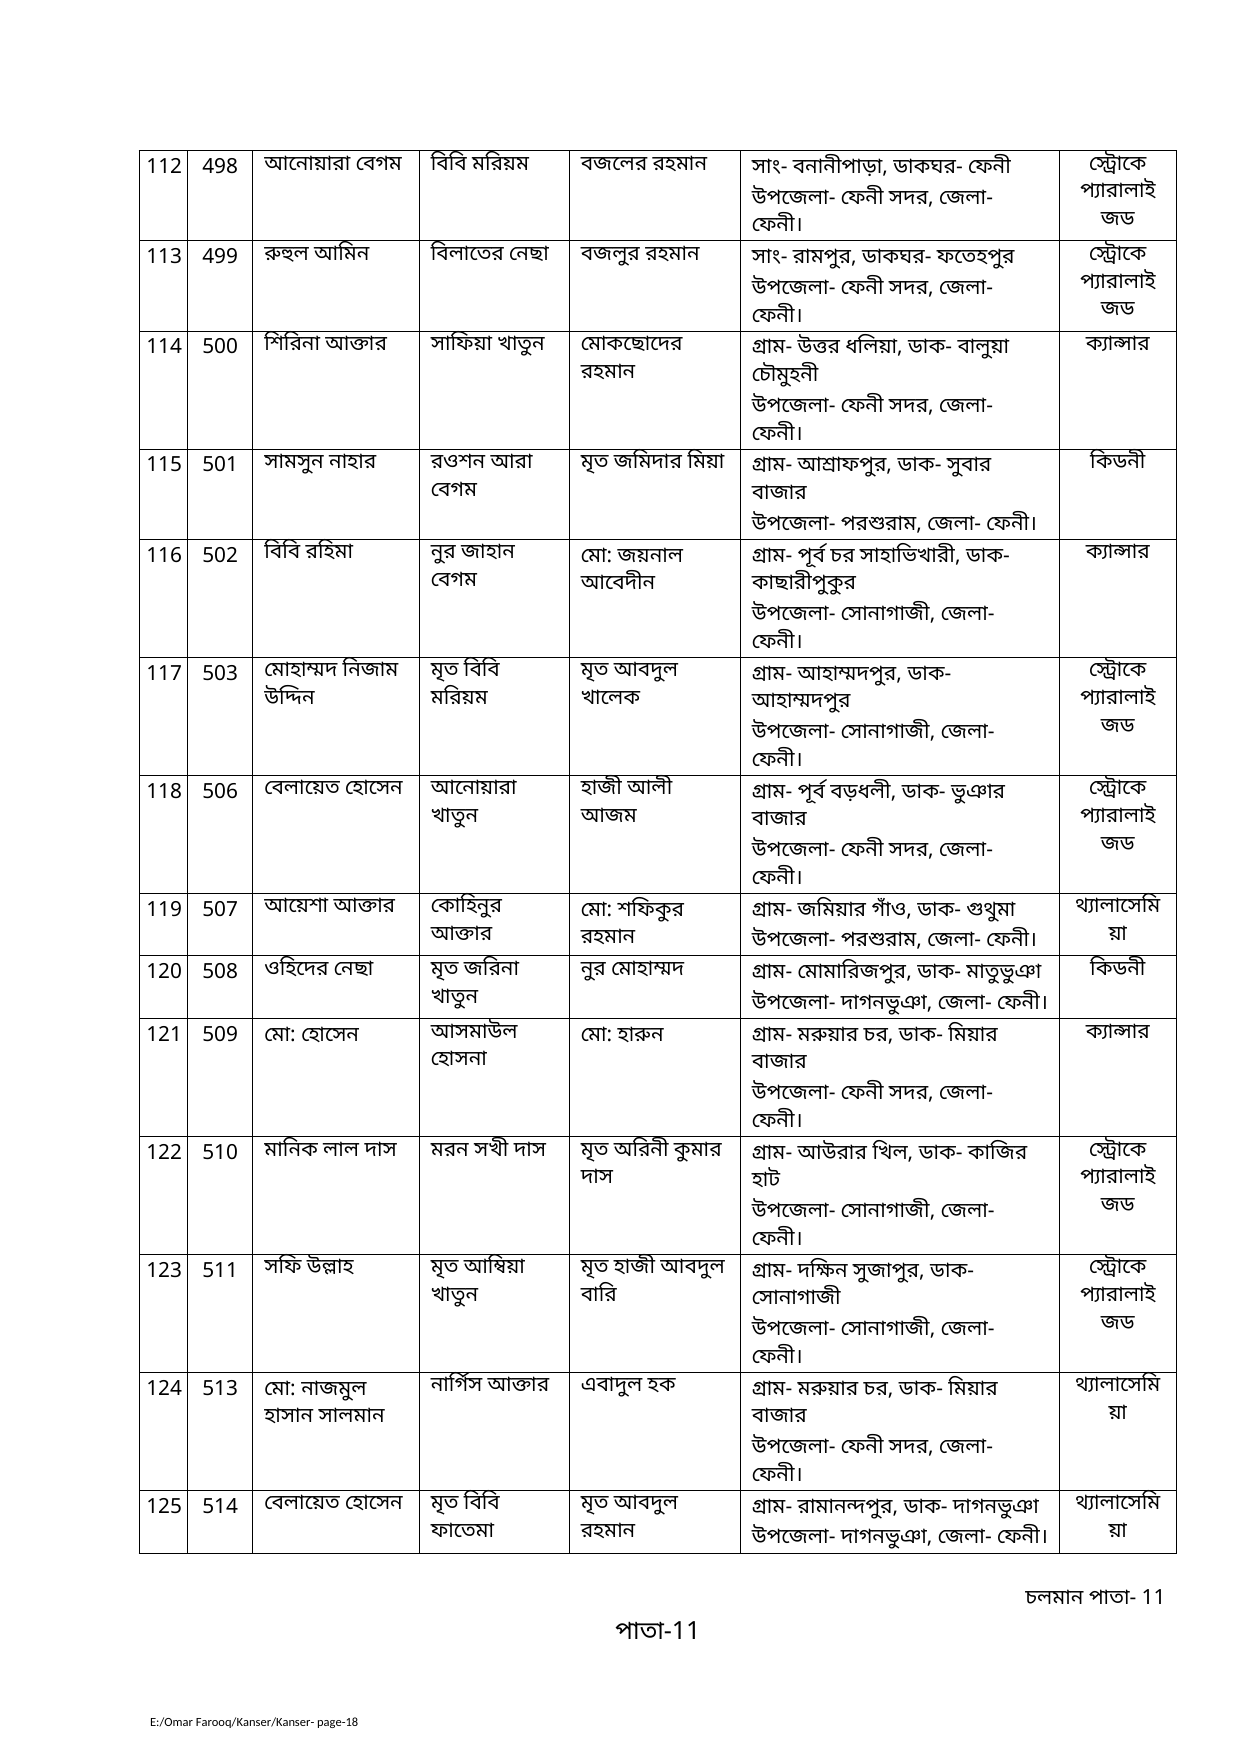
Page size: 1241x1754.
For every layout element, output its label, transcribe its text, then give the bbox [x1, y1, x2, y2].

table_cell 117 [140, 658, 187, 775]
table_cell 116 [140, 540, 187, 657]
table_cell থ্যালাসেমিয়া [1060, 894, 1176, 955]
table_cell ক্যান্সার [1060, 540, 1176, 657]
table_cell আনোয়ারা বেগম [253, 151, 419, 240]
table_cell সাং- রামপুর, ডাকঘর- ফতেহপুর উপজেলা- ফেনী সদর, জেলা- ফেনী। [741, 241, 1059, 331]
table_cell ক্যান্সার [1060, 332, 1176, 448]
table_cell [1060, 151, 1176, 240]
table_cell মোহাম্মদ নিজাম উদ্দিন [253, 658, 419, 775]
table_cell গ্রাম- মরুয়ার চর, ডাক- মিয়ার বাজার উপজেলা- ফেনী সদর, জেলা- ফেনী। [741, 1373, 1059, 1490]
table_cell মৃত জমিদার মিয়া [570, 450, 740, 539]
table_cell কিডনী [1060, 956, 1176, 1018]
text পাতা-11 [150, 1613, 1165, 1650]
text চলমান পাতা- 11 [150, 1582, 1165, 1613]
table_cell মো: নাজমুল হাসান সালমান [253, 1373, 419, 1490]
table_cell স্ট্রোকে প্যারালাইজড [1060, 776, 1176, 893]
table_cell নুর জাহান বেগম [420, 540, 569, 657]
table_cell মৃত বিবি ফাতেমা [420, 1491, 569, 1552]
table_cell 119 [140, 894, 187, 955]
table_cell 121 [140, 1019, 187, 1136]
table_cell 513 [188, 1373, 252, 1490]
table_cell গ্রাম- আহাম্মদপুর, ডাক- আহাম্মদপুর উপজেলা- সোনাগাজী, জেলা- ফেনী। [741, 658, 1059, 775]
table_cell থ্যালাসেমিয়া [1060, 1373, 1176, 1490]
table_cell বিবি মরিয়ম [420, 151, 569, 240]
table_cell মৃত আবদুল রহমান [570, 1491, 740, 1552]
table_cell 501 [188, 450, 252, 539]
table_cell 112 [140, 151, 187, 240]
table_cell 122 [140, 1137, 187, 1254]
table_cell রওশন আরা বেগম [420, 450, 569, 539]
table_cell 114 [140, 332, 187, 448]
table_cell স্ট্রোকে প্যারালাইজড [1060, 658, 1176, 775]
table_cell মো: শফিকুর রহমান [570, 894, 740, 955]
table_cell সাফিয়া খাতুন [420, 332, 569, 448]
table_cell হাজী আলী আজম [570, 776, 740, 893]
table_cell ক্যান্সার [1060, 1019, 1176, 1136]
table_cell গ্রাম- আশ্রাফপুর, ডাক- সুবার বাজার উপজেলা- পরশুরাম, জেলা- ফেনী। [741, 450, 1059, 539]
table_cell মরন সখী দাস [420, 1137, 569, 1254]
table_cell সাং- বনানীপাড়া, ডাকঘর- ফেনী উপজেলা- ফেনী সদর, জেলা- ফেনী। [741, 151, 1059, 240]
table_cell ওহিদের নেছা [253, 956, 419, 1018]
table_cell কিডনী [1060, 450, 1176, 539]
table_cell বজলের রহমান [570, 151, 740, 240]
table_cell মো: জয়নাল আবেদীন [570, 540, 740, 657]
table_cell 115 [140, 450, 187, 539]
table_cell মৃত বিবি মরিয়ম [420, 658, 569, 775]
table_cell মৃত হাজী আবদুল বারি [570, 1255, 740, 1372]
table_cell মৃত আম্বিয়া খাতুন [420, 1255, 569, 1372]
table_cell 118 [140, 776, 187, 893]
table_cell মো: হারুন [570, 1019, 740, 1136]
table_cell রুহুল আমিন [253, 241, 419, 331]
table_cell মো: হোসেন [253, 1019, 419, 1136]
table_cell 123 [140, 1255, 187, 1372]
table_cell গ্রাম- রামানন্দপুর, ডাক- দাগনভুঞা উপজেলা- দাগনভুঞা, জেলা- ফেনী। [741, 1491, 1059, 1552]
table_cell এবাদুল হক [570, 1373, 740, 1490]
table_cell মোকছোদের রহমান [570, 332, 740, 448]
table_cell 120 [140, 956, 187, 1018]
table_cell মৃত আবদুল খালেক [570, 658, 740, 775]
table_cell 509 [188, 1019, 252, 1136]
table_cell মৃত জরিনা খাতুন [420, 956, 569, 1018]
table_cell 507 [188, 894, 252, 955]
table_cell গ্রাম- পূর্ব বড়ধলী, ডাক- ভুঞার বাজার উপজেলা- ফেনী সদর, জেলা- ফেনী। [741, 776, 1059, 893]
table_cell 514 [188, 1491, 252, 1552]
table_cell বেলায়েত হোসেন [253, 1491, 419, 1552]
table_cell গ্রাম- দক্ষিন সুজাপুর, ডাক- সোনাগাজী উপজেলা- সোনাগাজী, জেলা- ফেনী। [741, 1255, 1059, 1372]
table_cell আনোয়ারা খাতুন [420, 776, 569, 893]
table_cell আয়েশা আক্তার [253, 894, 419, 955]
table_cell 124 [140, 1373, 187, 1490]
table_cell থ্যালাসেমিয়া [1060, 1491, 1176, 1552]
table_cell গ্রাম- মোমারিজপুর, ডাক- মাতুভুঞা উপজেলা- দাগনভুঞা, জেলা- ফেনী। [741, 956, 1059, 1018]
table_cell 499 [188, 241, 252, 331]
table_cell 510 [188, 1137, 252, 1254]
table_cell গ্রাম- পূর্ব চর সাহাভিখারী, ডাক- কাছারীপুকুর উপজেলা- সোনাগাজী, জেলা- ফেনী। [741, 540, 1059, 657]
table_cell 113 [140, 241, 187, 331]
table_cell সামসুন নাহার [253, 450, 419, 539]
table_cell 498 [188, 151, 252, 240]
table_cell স্ট্রোকে প্যারালাইজড [1060, 1255, 1176, 1372]
table_cell 125 [140, 1491, 187, 1552]
table_cell 500 [188, 332, 252, 448]
table_cell বিলাতের নেছা [420, 241, 569, 331]
table_cell বেলায়েত হোসেন [253, 776, 419, 893]
table_cell সফি উল্লাহ [253, 1255, 419, 1372]
table_cell গ্রাম- আউরার খিল, ডাক- কাজির হাট উপজেলা- সোনাগাজী, জেলা- ফেনী। [741, 1137, 1059, 1254]
table_cell মৃত অরিনী কুমার দাস [570, 1137, 740, 1254]
table_cell 508 [188, 956, 252, 1018]
table_cell শিরিনা আক্তার [253, 332, 419, 448]
table_cell আসমাউল হোসনা [420, 1019, 569, 1136]
table_cell স্ট্রোকে প্যারালাইজড [1060, 1137, 1176, 1254]
table_cell নুর মোহাম্মদ [570, 956, 740, 1018]
table_cell নার্গিস আক্তার [420, 1373, 569, 1490]
table_cell স্ট্রোকে প্যারালাইজড [1060, 241, 1176, 331]
table_cell গ্রাম- মরুয়ার চর, ডাক- মিয়ার বাজার উপজেলা- ফেনী সদর, জেলা- ফেনী। [741, 1019, 1059, 1136]
table_cell 503 [188, 658, 252, 775]
table_cell 506 [188, 776, 252, 893]
table_cell গ্রাম- উত্তর ধলিয়া, ডাক- বালুয়া চৌমুহনী উপজেলা- ফেনী সদর, জেলা- ফেনী। [741, 332, 1059, 448]
table_cell বজলুর রহমান [570, 241, 740, 331]
table_cell গ্রাম- জমিয়ার গাঁও, ডাক- গুথুমা উপজেলা- পরশুরাম, জেলা- ফেনী। [741, 894, 1059, 955]
table_cell 502 [188, 540, 252, 657]
table_cell বিবি রহিমা [253, 540, 419, 657]
table_cell মানিক লাল দাস [253, 1137, 419, 1254]
table_cell কোহিনুর আক্তার [420, 894, 569, 955]
table_cell 511 [188, 1255, 252, 1372]
